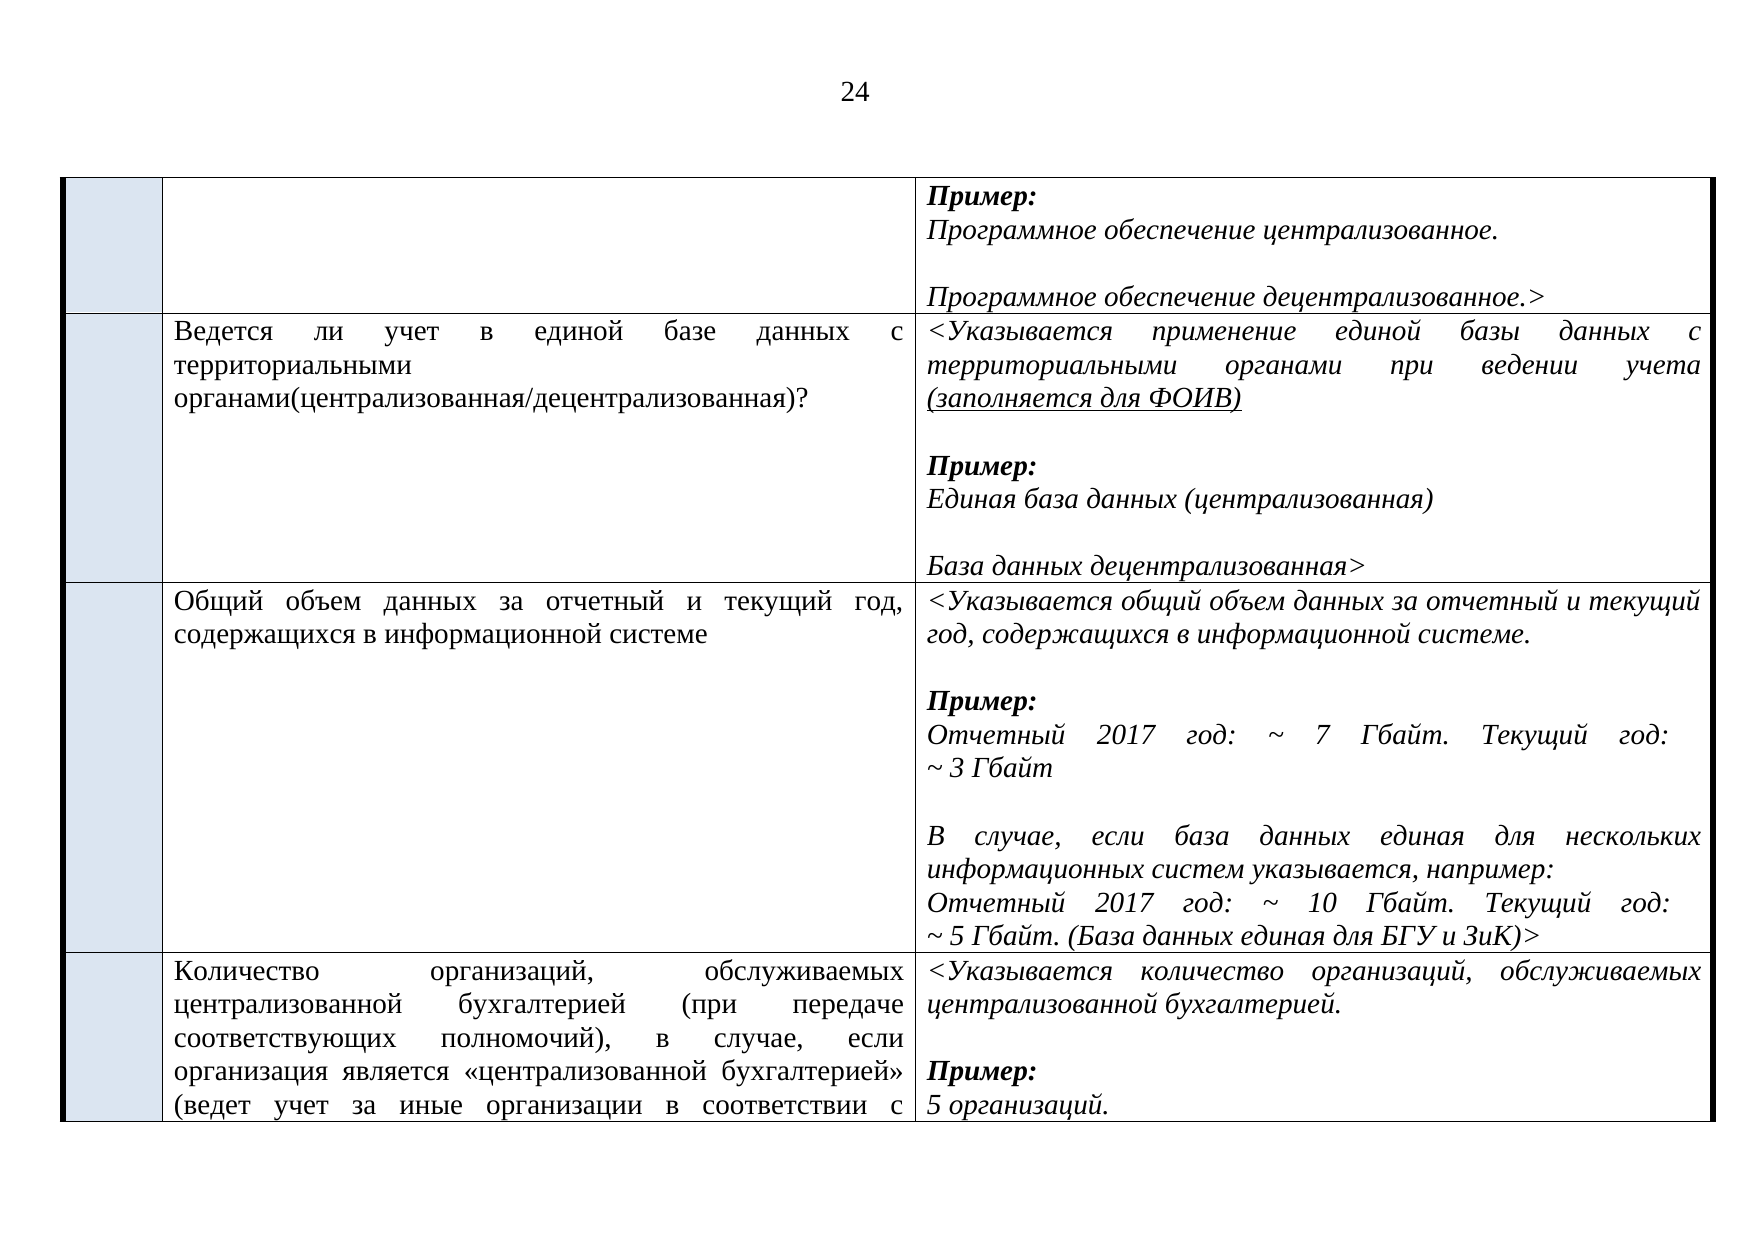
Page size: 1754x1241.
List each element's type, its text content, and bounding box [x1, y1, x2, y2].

table_cell Ведется ли учет в единой базе данных с территориальными органами(централизованная/децентрализованная)? [163, 314, 915, 582]
table_cell [66, 314, 162, 582]
table_cell Общий объем данных за отчетный и текущий год, содержащихся в информационной системе [163, 583, 915, 952]
table_cell [66, 953, 162, 1121]
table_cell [916, 953, 1710, 1121]
table_cell <Указывается общий объем данных за отчетный и текущий год, содержащихся в информационной системе. Пример: Отчетный 2017 год: ~ 7 Гбайт. Текущий год: ~ 3 Гбайт В случае, если база данных единая для нескольких информационных систем указывается, например: Отчетный 2017 год: ~ 10 Гбайт. Текущий год: ~ 5 Гбайт. (База данных единая для БГУ и ЗиК)> [916, 583, 1710, 952]
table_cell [916, 178, 1710, 312]
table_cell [163, 953, 915, 1121]
table_cell [66, 178, 162, 312]
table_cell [163, 178, 915, 312]
table_cell <Указывается применение единой базы данных с территориальными органами при ведении учета (заполняется для ФОИВ) Пример: Единая база данных (централизованная) База данных децентрализованная> [916, 314, 1710, 582]
table_cell [66, 583, 162, 952]
